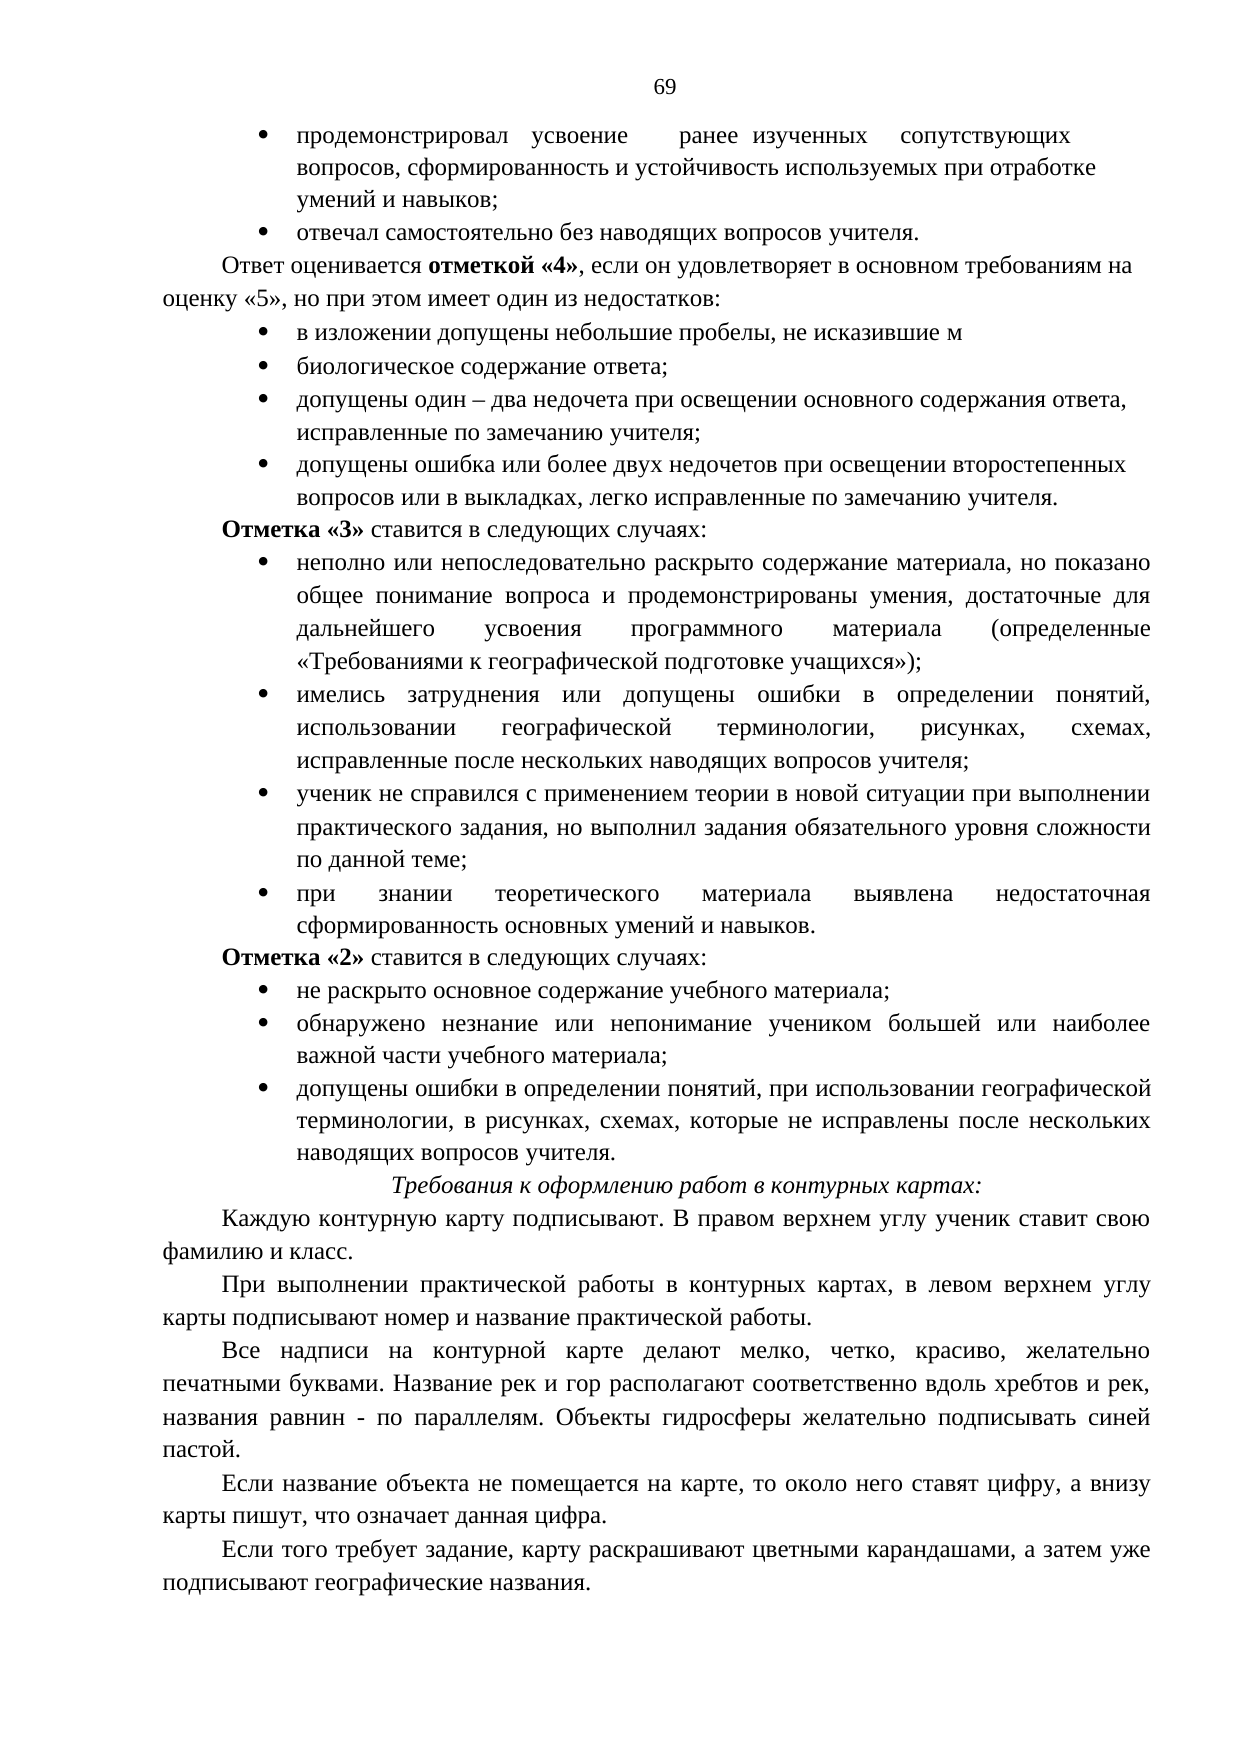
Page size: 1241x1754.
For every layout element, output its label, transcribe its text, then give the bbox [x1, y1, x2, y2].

text Если название объекта не помещается на карте, то около него ставят цифру, а внизу карты пишут, что означает данная цифра. [162, 1468, 1152, 1529]
list биологическое содержание ответа; [259, 351, 1234, 380]
list имелись затруднения или допущены ошибки в определении понятий, использовании географической терминологии, рисунках, схемах, исправленные после нескольких наводящих вопросов учителя; [259, 679, 1152, 774]
text Отметка «3» ставится в следующих случаях: [221, 514, 1234, 543]
text Все надписи на контурной карте делают мелко, четко, красиво, желательно печатными буквами. Название рек и гор располагают соответственно вдоль хребтов и рек, названия равнин - по параллелям. Объекты гидросферы желательно подписывать синей пастой. [162, 1336, 1151, 1463]
text Ответ оценивается отметкой «4», если он удовлетворяет в основном требованиям на оценку «5», но при этом имеет один из недостатков: [162, 250, 1151, 312]
list допущены ошибка или более двух недочетов при освещении второстепенных вопросов или в выкладках, легко исправленные по замечанию учителя. [259, 449, 1151, 510]
text Требования к оформлению работ в контурных картах: [391, 1170, 1234, 1199]
list отвечал самостоятельно без наводящих вопросов учителя. [259, 217, 1234, 246]
list при знании теоретического материала выявлена недостаточная сформированность основных умений и навыков. [259, 878, 1151, 939]
text При выполнении практической работы в контурных картах, в левом верхнем углу карты подписывают номер и название практической работы. [162, 1269, 1152, 1331]
list допущены один – два недочета при освещении основного содержания ответа, исправленные по замечанию учителя; [259, 384, 1152, 445]
list продемонстрировал усвоение ранее изученных сопутствующих вопросов, сформированность и устойчивость используемых при отработке умений и навыков; [259, 120, 1152, 213]
list ученик не справился с применением теории в новой ситуации при выполнении практического задания, но выполнил задания обязательного уровня сложности по данной теме; [259, 778, 1152, 873]
list не раскрыто основное содержание учебного материала; [259, 975, 1234, 1003]
list обнаружено незнание или непонимание учеником большей или наиболее важной части учебного материала; [259, 1008, 1151, 1069]
text Каждую контурную карту подписывают. В правом верхнем углу ученик ставит свою фамилию и класс. [162, 1203, 1151, 1265]
list неполно или непоследовательно раскрыто содержание материала, но показано общее понимание вопроса и продемонстрированы умения, достаточные для дальнейшего усвоения программного материала (определенные «Требованиями к географической подготовке учащихся»); [259, 547, 1152, 675]
list допущены ошибки в определении понятий, при использовании географической терминологии, в рисунках, схемах, которые не исправлены после нескольких наводящих вопросов учителя. [259, 1073, 1152, 1166]
text Если того требует задание, карту раскрашивают цветными карандашами, а затем уже подписывают географические названия. [162, 1534, 1152, 1595]
text Отметка «2» ставится в следующих случаях: [221, 942, 1234, 971]
list в изложении допущены небольшие пробелы, не исказившие м [259, 316, 1234, 347]
